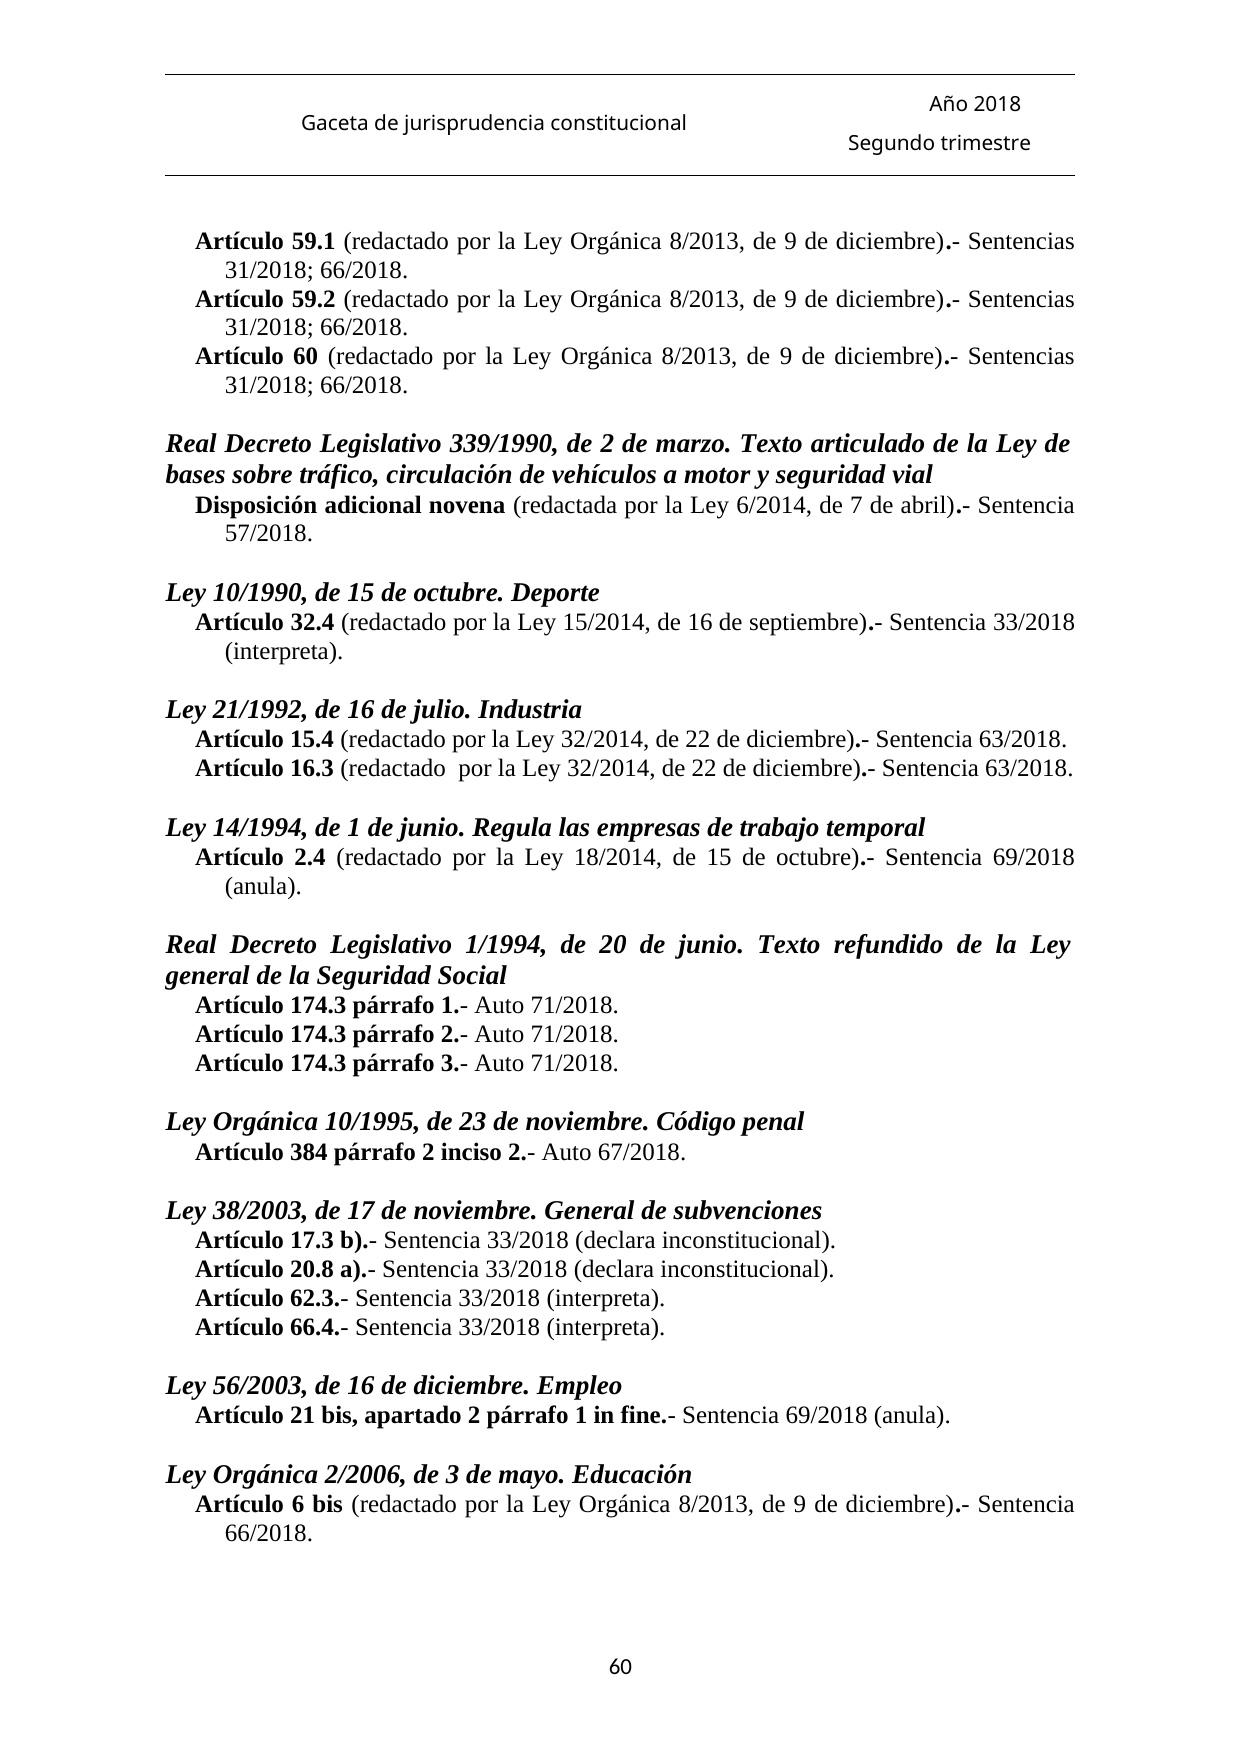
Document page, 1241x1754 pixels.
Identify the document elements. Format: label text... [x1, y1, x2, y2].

text Ley 38/2003, de 17 de noviembre. General de subvenciones [165, 1194, 1075, 1225]
text Artículo 174.3 párrafo 1.- Auto 71/2018. [195, 991, 1075, 1019]
text Real Decreto Legislativo 339/1990, de 2 de marzo. Texto articulado de la Ley de bases sobre tráfico, circulación de vehículos a motor y seguridad vial [165, 427, 1075, 490]
text Artículo 17.3 b).- Sentencia 33/2018 (declara inconstitucional). [195, 1225, 1075, 1254]
text Artículo 16.3 (redactado por la Ley 32/2014, de 22 de diciembre).- Sentencia 63/2018. [195, 753, 1075, 782]
text Artículo 66.4.- Sentencia 33/2018 (interpreta). [195, 1312, 1075, 1340]
text Artículo 2.4 (redactado por la Ley 18/2014, de 15 de octubre).- Sentencia 69/2018 (anula). [195, 842, 1075, 899]
text Ley 10/1990, de 15 de octubre. Deporte [165, 576, 1075, 607]
text Disposición adicional novena (redactada por la Ley 6/2014, de 7 de abril).- Sentencia 57/2018. [195, 490, 1075, 547]
text Artículo 20.8 a).- Sentencia 33/2018 (declara inconstitucional). [195, 1254, 1075, 1283]
text Artículo 32.4 (redactado por la Ley 15/2014, de 16 de septiembre).- Sentencia 33/2018 (interpreta). [195, 607, 1075, 665]
text Artículo 384 párrafo 2 inciso 2.- Auto 67/2018. [195, 1137, 1075, 1165]
text Artículo 174.3 párrafo 2.- Auto 71/2018. [195, 1019, 1075, 1048]
text Ley 56/2003, de 16 de diciembre. Empleo [165, 1369, 1075, 1400]
text Artículo 60 (redactado por la Ley Orgánica 8/2013, de 9 de diciembre).- Sentencias 31/2018; 66/2018. [195, 341, 1075, 399]
text Ley 14/1994, de 1 de junio. Regula las empresas de trabajo temporal [165, 811, 1075, 842]
text Artículo 59.1 (redactado por la Ley Orgánica 8/2013, de 9 de diciembre).- Sentencias 31/2018; 66/2018. [195, 226, 1075, 284]
text Artículo 21 bis, apartado 2 párrafo 1 in fine.- Sentencia 69/2018 (anula). [195, 1400, 1075, 1429]
text Artículo 59.2 (redactado por la Ley Orgánica 8/2013, de 9 de diciembre).- Sentencias 31/2018; 66/2018. [195, 284, 1075, 341]
text Ley 21/1992, de 16 de julio. Industria [165, 693, 1075, 724]
text Ley Orgánica 10/1995, de 23 de noviembre. Código penal [165, 1106, 1075, 1137]
text Artículo 174.3 párrafo 3.- Auto 71/2018. [195, 1048, 1075, 1077]
text Artículo 6 bis (redactado por la Ley Orgánica 8/2013, de 9 de diciembre).- Sentencia 66/2018. [195, 1489, 1075, 1546]
text Ley Orgánica 2/2006, de 3 de mayo. Educación [165, 1458, 1075, 1489]
text Artículo 62.3.- Sentencia 33/2018 (interpreta). [195, 1283, 1075, 1312]
text Artículo 15.4 (redactado por la Ley 32/2014, de 22 de diciembre).- Sentencia 63/2018. [195, 724, 1075, 753]
text Real Decreto Legislativo 1/1994, de 20 de junio. Texto refundido de la Ley general de la Seguridad Social [165, 928, 1075, 991]
